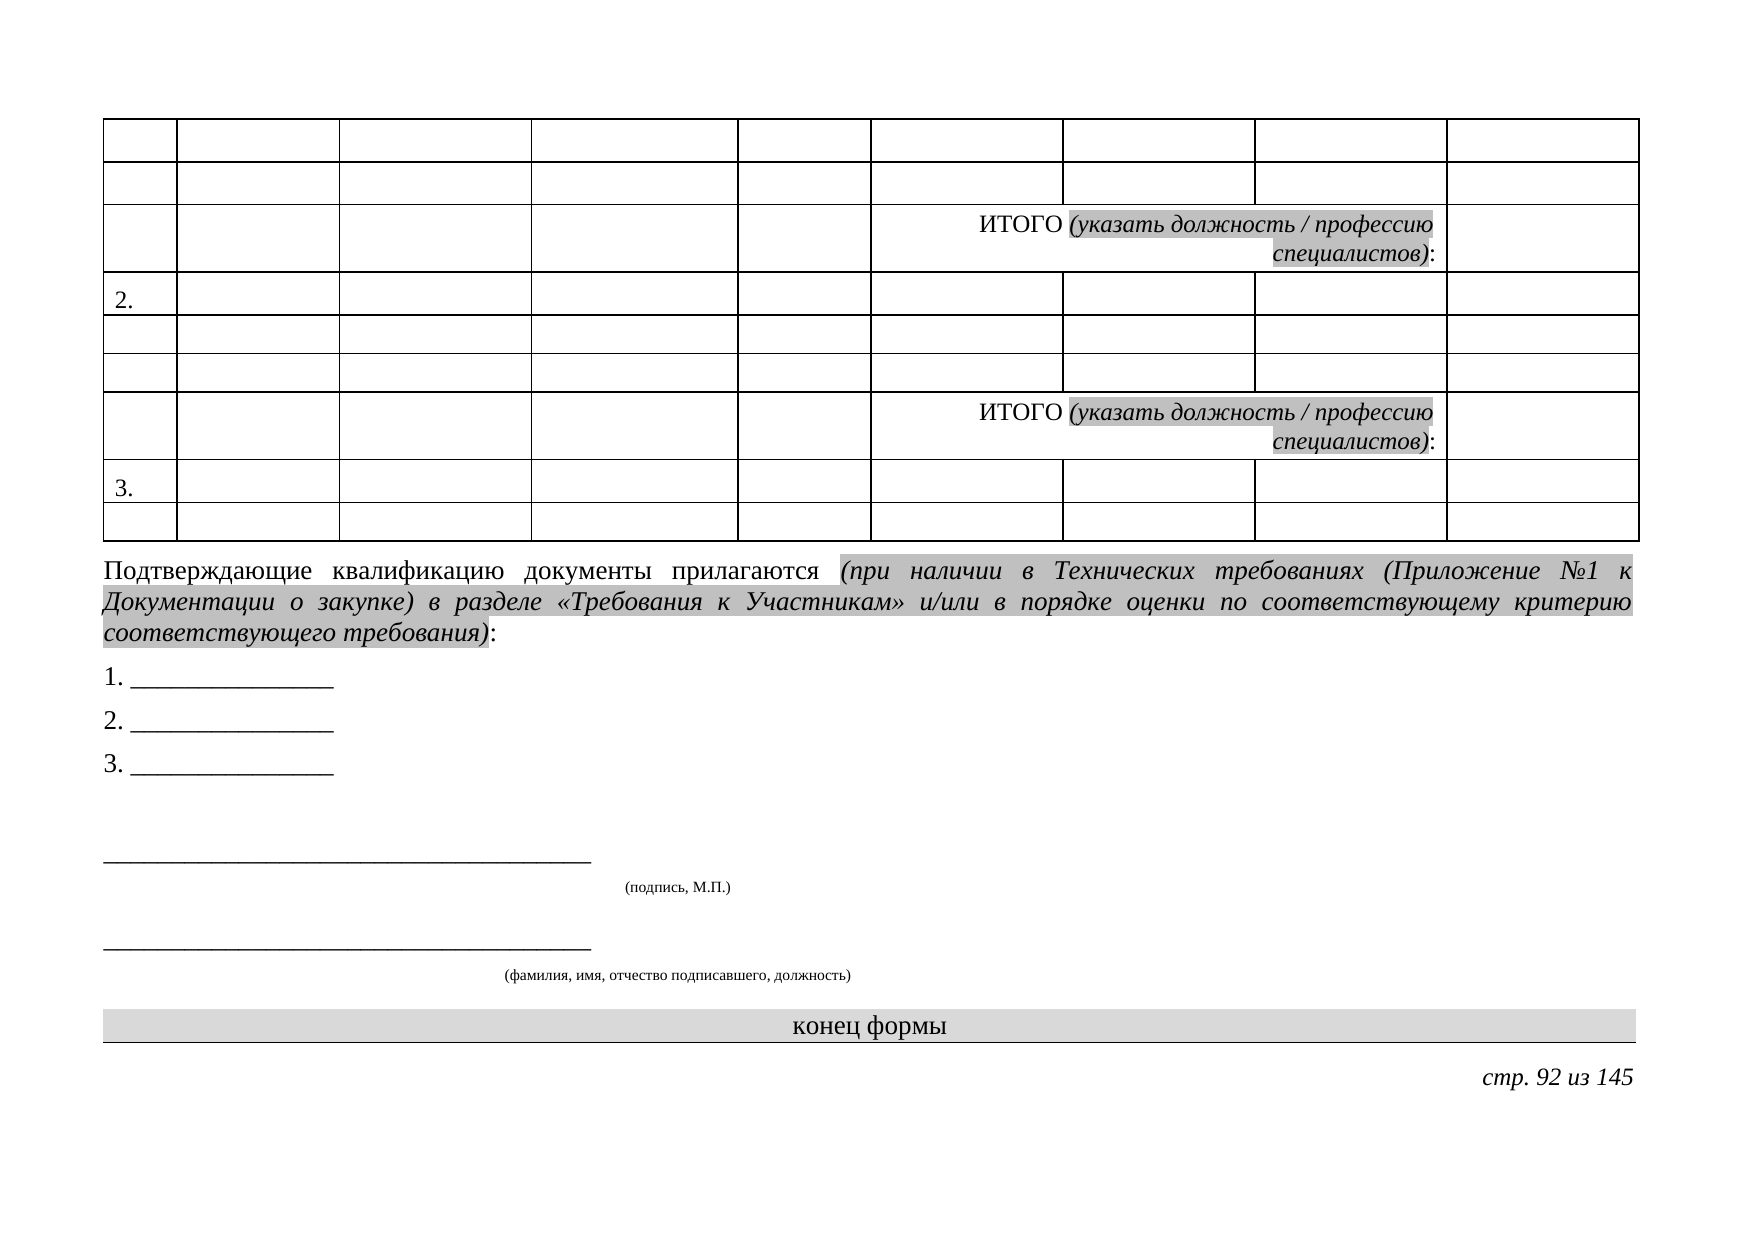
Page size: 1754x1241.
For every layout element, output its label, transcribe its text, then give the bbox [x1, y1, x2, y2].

table_cell [178, 460, 339, 501]
table_cell [1256, 316, 1446, 353]
table_cell [872, 316, 1062, 353]
table_cell [340, 503, 531, 540]
table_cell [1448, 120, 1638, 161]
table_cell [739, 354, 870, 391]
table_cell [532, 460, 737, 501]
table_cell [532, 120, 737, 161]
table_cell [739, 503, 870, 540]
text 3. _______________ [103, 747, 1636, 778]
table_cell [872, 120, 1062, 161]
text (подпись, М.П.) [103, 878, 1252, 909]
table_cell [1256, 163, 1446, 204]
text Подтверждающие квалификацию документы прилагаются (при наличии в Технических требованиях (Приложение №1 к Документации о закупке) в разделе «Требования к Участникам» и/или в порядке оценки по соответствующему критерию соответствующего требования): [489, 554, 1636, 648]
table_cell [1256, 354, 1446, 391]
table_cell [340, 163, 531, 204]
table_cell [532, 205, 737, 271]
table_cell [104, 316, 176, 353]
table_cell [1448, 460, 1638, 501]
table_cell [1448, 354, 1638, 391]
table_cell [340, 316, 531, 353]
table_cell [104, 354, 176, 391]
table_cell [340, 120, 531, 161]
text (фамилия, имя, отчество подписавшего, должность) [103, 966, 1252, 997]
table_cell [104, 503, 176, 540]
table_cell [532, 163, 737, 204]
table_cell [739, 120, 870, 161]
text Подтверждающие квалификацию документы прилагаются (при наличии в Технических требованиях (Приложение №1 к Документации о закупке) в разделе «Требования к Участникам» и/или в порядке оценки по соответствующему критерию соответствующего требования): [103, 554, 840, 585]
table_cell [1256, 460, 1446, 501]
table_cell [532, 393, 737, 459]
table_cell [532, 503, 737, 540]
table_cell [178, 205, 339, 271]
table_cell [1448, 316, 1638, 353]
table_cell [532, 273, 737, 314]
table_cell [872, 460, 1062, 501]
table_cell [340, 354, 531, 391]
table_cell [1256, 503, 1446, 540]
table_cell [739, 460, 870, 501]
table_cell [104, 205, 176, 271]
table_cell [1448, 273, 1638, 314]
table_cell [178, 120, 339, 161]
text конец формы [103, 1009, 1636, 1042]
text ____________________________________ [103, 835, 1636, 866]
table_cell [532, 354, 737, 391]
text 2. _______________ [103, 704, 1636, 735]
table_cell [739, 273, 870, 314]
table_cell [1448, 205, 1638, 271]
text 1. _______________ [103, 660, 1636, 691]
text ____________________________________ [103, 922, 1636, 953]
table_cell [104, 273, 176, 314]
table_cell [872, 163, 1062, 204]
table_cell [1448, 503, 1638, 540]
table_cell [178, 163, 339, 204]
table_cell [872, 273, 1062, 314]
table_cell [104, 163, 176, 204]
table_cell [340, 460, 531, 501]
table_cell ИТОГО (указать должность / профессию специалистов): [872, 393, 1446, 459]
table_cell [178, 503, 339, 540]
table_cell [532, 316, 737, 353]
table_cell ИТОГО (указать должность / профессию специалистов): [872, 205, 1446, 271]
table_cell [1064, 163, 1254, 204]
table_cell [1064, 316, 1254, 353]
table_cell [178, 393, 339, 459]
table_cell [872, 503, 1062, 540]
table_cell [1064, 503, 1254, 540]
table_cell [1256, 273, 1446, 314]
table_cell [1448, 163, 1638, 204]
table_cell [739, 163, 870, 204]
table_cell [178, 354, 339, 391]
table_cell [178, 273, 339, 314]
table_cell [1064, 354, 1254, 391]
table_cell [1256, 120, 1446, 161]
table_cell [104, 393, 176, 459]
table_cell [1448, 393, 1638, 459]
table_cell [1064, 460, 1254, 501]
table_cell [104, 460, 176, 501]
table_cell [1064, 273, 1254, 314]
table_cell [104, 120, 176, 161]
table_cell [739, 316, 870, 353]
table_cell [739, 205, 870, 271]
table_cell [340, 273, 531, 314]
table_cell [1064, 120, 1254, 161]
table_cell [872, 354, 1062, 391]
table_cell [340, 393, 531, 459]
table_cell [178, 316, 339, 353]
table_cell [739, 393, 870, 459]
table_cell [340, 205, 531, 271]
